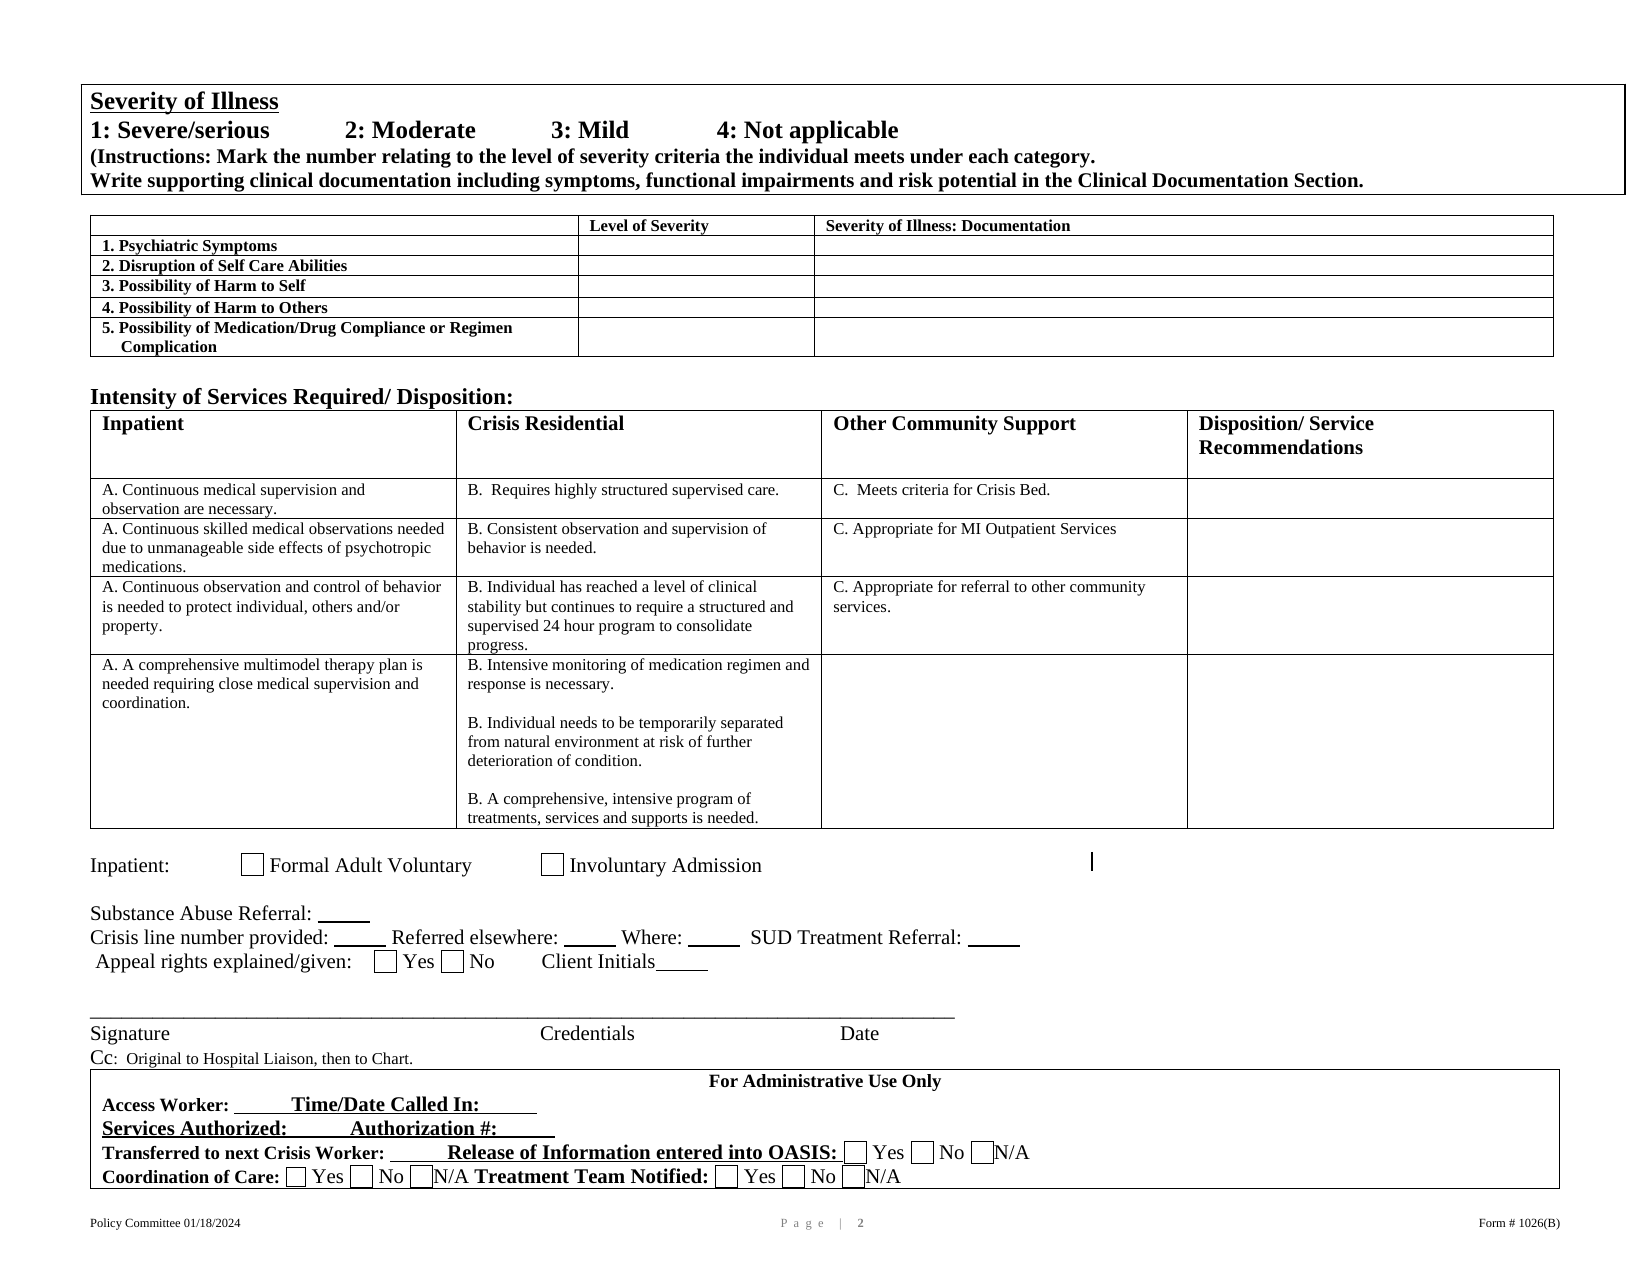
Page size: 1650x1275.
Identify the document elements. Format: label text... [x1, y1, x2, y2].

table_cell B. Intensive monitoring of medication regimen and response is necessary. B. Individual needs to be temporarily separated from natural environment at risk of further deterioration of condition. B. A comprehensive, intensive program of treatments, services and supports is needed. [457, 655, 821, 827]
table_cell 5. Possibility of Medication/Drug Compliance or Regimen Complication [91, 318, 578, 356]
subtitle Inpatient: Formal Adult Voluntary Involuntary Admission [90, 852, 1635, 877]
table_header Disposition/ Service Recommendations [1188, 411, 1553, 478]
subtitle Crisis line number provided: Referred elsewhere: Where: SUD Treatment Referral: [90, 925, 1650, 949]
table_cell [1188, 479, 1553, 518]
table_header Crisis Residential [457, 411, 821, 478]
table_cell 2. Disruption of Self Care Abilities [91, 256, 578, 275]
text Intensity of Services Required/ Disposition: [90, 383, 1560, 410]
table_header Level of Severity [579, 216, 814, 235]
subtitle Substance Abuse Referral: [90, 901, 1635, 925]
table_cell A. Continuous skilled medical observations needed due to unmanageable side effects of psychotropic medications. [91, 519, 456, 576]
table_cell B. Individual has reached a level of clinical stability but continues to require a structured and supervised 24 hour program to consolidate progress. [457, 577, 821, 654]
table_cell 3. Possibility of Harm to Self [91, 276, 578, 297]
text ___________________________________________________________________________________ [90, 997, 1635, 1021]
table_cell [579, 318, 814, 356]
table_cell A. A comprehensive multimodel therapy plan is needed requiring close medical supervision and coordination. [91, 655, 456, 827]
table_header For Administrative Use Only Access Worker: Time/Date Called In: Services Authorized: Authorization #: Transferred to next Crisis Worker: Release of Information entered into OASIS: Yes No N/A Coordination of Care: Yes No N/A Treatment Team Notified: Yes No N/A [91, 1070, 1559, 1188]
text Severity of Illness [82, 85, 1624, 115]
table_cell A. Continuous observation and control of behavior is needed to protect individual, others and/or property. [91, 577, 456, 654]
table_header [91, 216, 578, 235]
table_cell A. Continuous medical supervision and observation are necessary. [91, 479, 456, 518]
table_cell [579, 236, 814, 255]
table_cell [815, 256, 1553, 275]
table_header Severity of Illness: Documentation [815, 216, 1553, 235]
table_cell [815, 298, 1553, 317]
table_cell C. Appropriate for MI Outpatient Services [822, 519, 1187, 576]
table_cell C. Meets criteria for Crisis Bed. [822, 479, 1187, 518]
table_cell [579, 276, 814, 297]
table_cell C. Appropriate for referral to other community services. [822, 577, 1187, 654]
table_cell B. Consistent observation and supervision of behavior is needed. [457, 519, 821, 576]
table_cell 4. Possibility of Harm to Others [91, 298, 578, 317]
text Signature Credentials Date [90, 1021, 1560, 1045]
table_cell B. Requires highly structured supervised care. [457, 479, 821, 518]
table_cell [1188, 577, 1553, 654]
table_cell [1188, 519, 1553, 576]
text Write supporting clinical documentation including symptoms, functional impairments and risk potential in the Clinical Documentation Section. [82, 165, 1624, 194]
text 1: Severe/serious 2: Moderate 3: Mild 4: Not applicable [90, 115, 1560, 144]
text Cc: Original to Hospital Liaison, then to Chart. [90, 1045, 1560, 1069]
table_cell [1188, 655, 1553, 827]
subtitle Appeal rights explained/given: Yes No Client Initials [90, 949, 1650, 973]
table_cell [815, 318, 1553, 356]
table_cell 1. Psychiatric Symptoms [91, 236, 578, 255]
text (Instructions: Mark the number relating to the level of severity criteria the individual meets under each category. [90, 144, 1560, 165]
table_header Inpatient [91, 411, 456, 478]
table_cell [579, 298, 814, 317]
table_cell [822, 655, 1187, 827]
table_cell [579, 256, 814, 275]
table_cell [815, 236, 1553, 255]
table_header Other Community Support [822, 411, 1187, 478]
table_cell [815, 276, 1553, 297]
